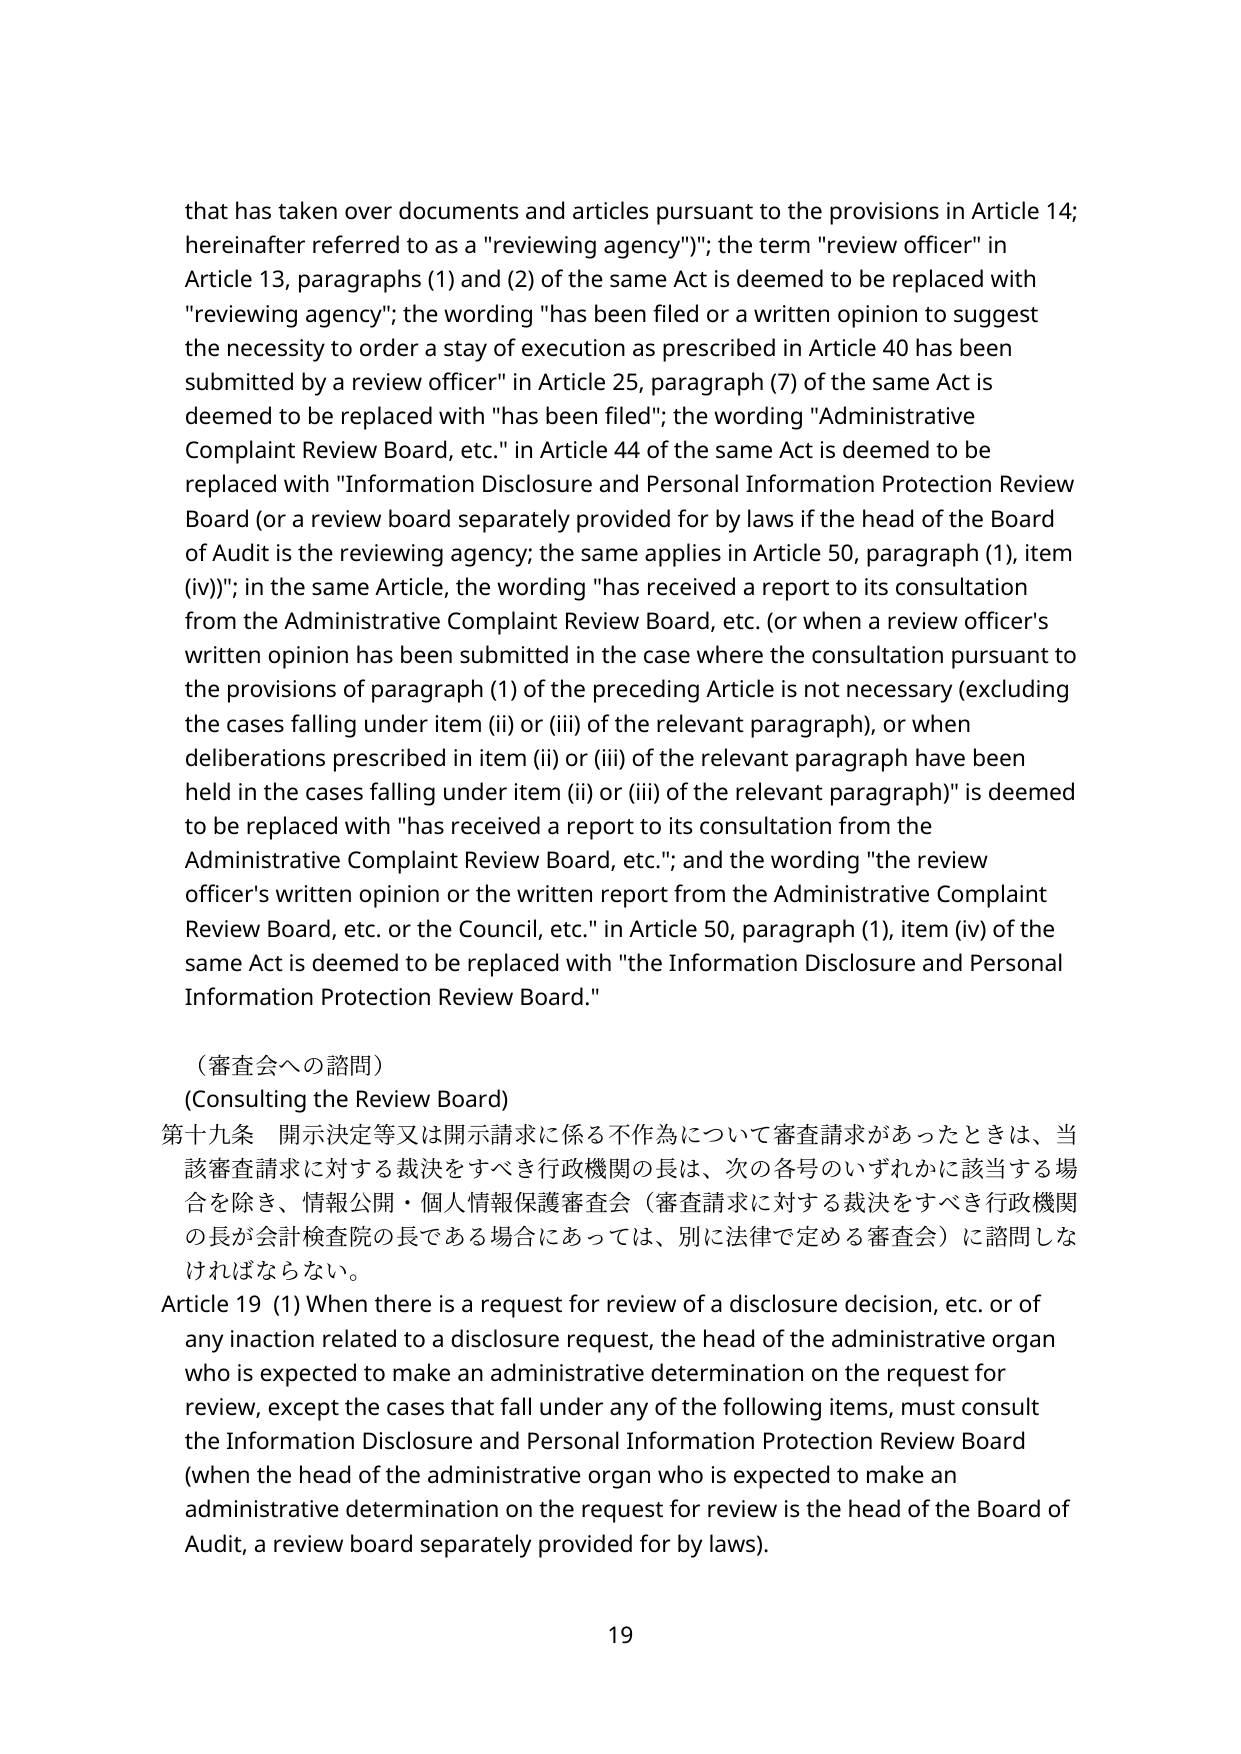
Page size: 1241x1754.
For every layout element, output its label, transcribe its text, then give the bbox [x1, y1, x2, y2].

text （審査会への諮問） [184, 1048, 1079, 1082]
text Article 19 (1) When there is a request for review of a disclosure decision, etc. or of any inaction related to a disclosure request, the head of the administrative organ who is expected to make an administrative determination on the request for review, except the cases that fall under any of the following items, must consult the Information Disclosure and Personal Information Protection Review Board (when the head of the administrative organ who is expected to make an administrative determination on the request for review is the head of the Board of Audit, a review board separately provided for by laws). [161, 1287, 1079, 1560]
text (Consulting the Review Board) [184, 1082, 1079, 1116]
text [161, 194, 1079, 1014]
text 第十九条 開示決定等又は開示請求に係る不作為について審査請求があったときは、当該審査請求に対する裁決をすべき行政機関の長は、次の各号のいずれかに該当する場合を除き、情報公開・個人情報保護審査会（審査請求に対する裁決をすべき行政機関の長が会計検査院の長である場合にあっては、別に法律で定める審査会）に諮問しなければならない。 [161, 1116, 1079, 1287]
